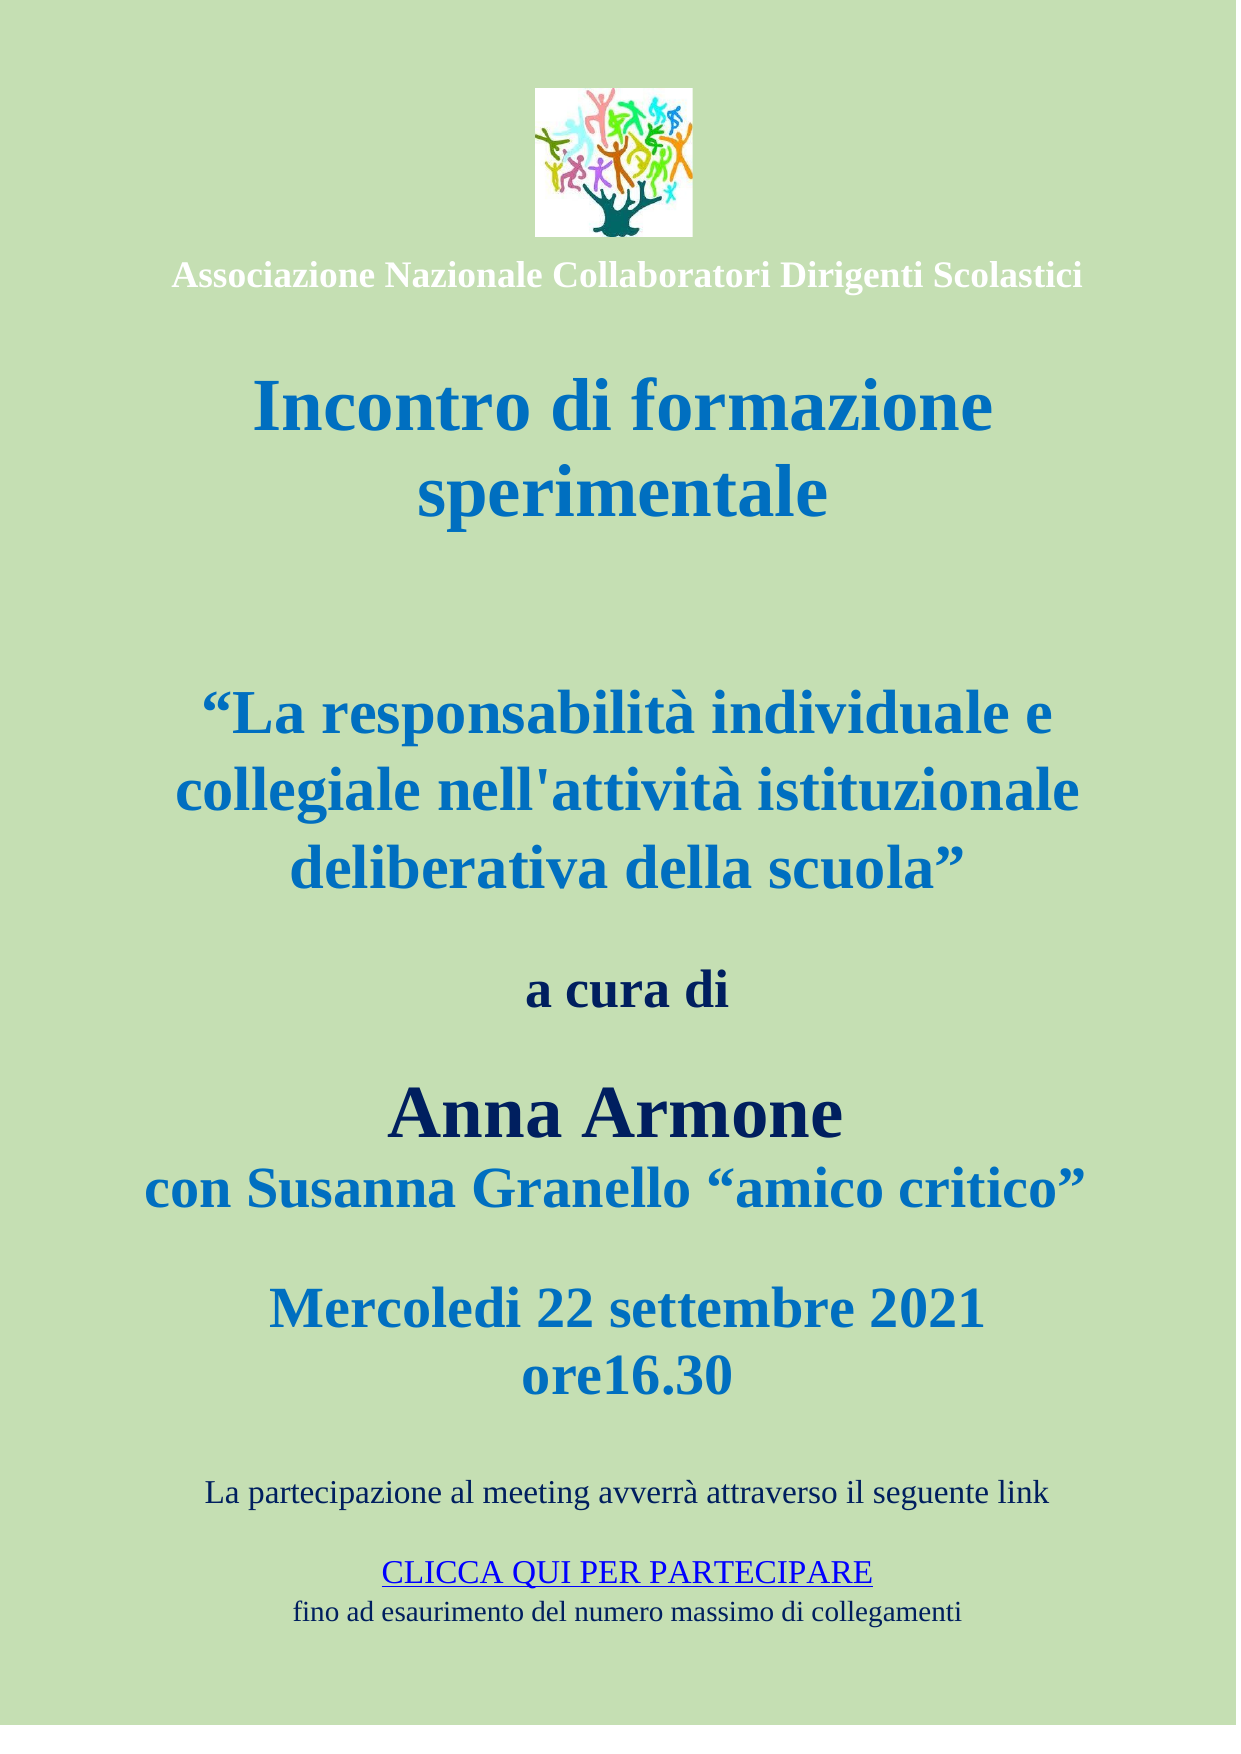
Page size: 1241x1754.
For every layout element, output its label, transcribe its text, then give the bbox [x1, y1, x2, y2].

text La partecipazione al meeting avverrà attraverso il seguente link [162, 1472, 1092, 1510]
text Anna Armone [106, 1067, 1124, 1153]
text “La responsabilità individuale e collegiale nell'attività istituzionale deliberativa della scuola” [133, 675, 1122, 902]
text con Susanna Granello “amico critico” [106, 1153, 1124, 1221]
text Mercoledi 22 settembre 2021 [162, 1273, 1093, 1341]
picture [535, 88, 693, 237]
text ore16.30 [162, 1341, 1093, 1408]
title Incontro di formazione sperimentale [106, 360, 1139, 533]
text a cura di [162, 957, 1092, 1019]
text fino ad esaurimento del numero massimo di collegamenti [162, 1591, 1092, 1629]
text Associazione Nazionale Collaboratori Dirigenti Scolastici [162, 252, 1092, 296]
text CLICCA QUI PER PARTECIPARE [162, 1552, 1092, 1591]
